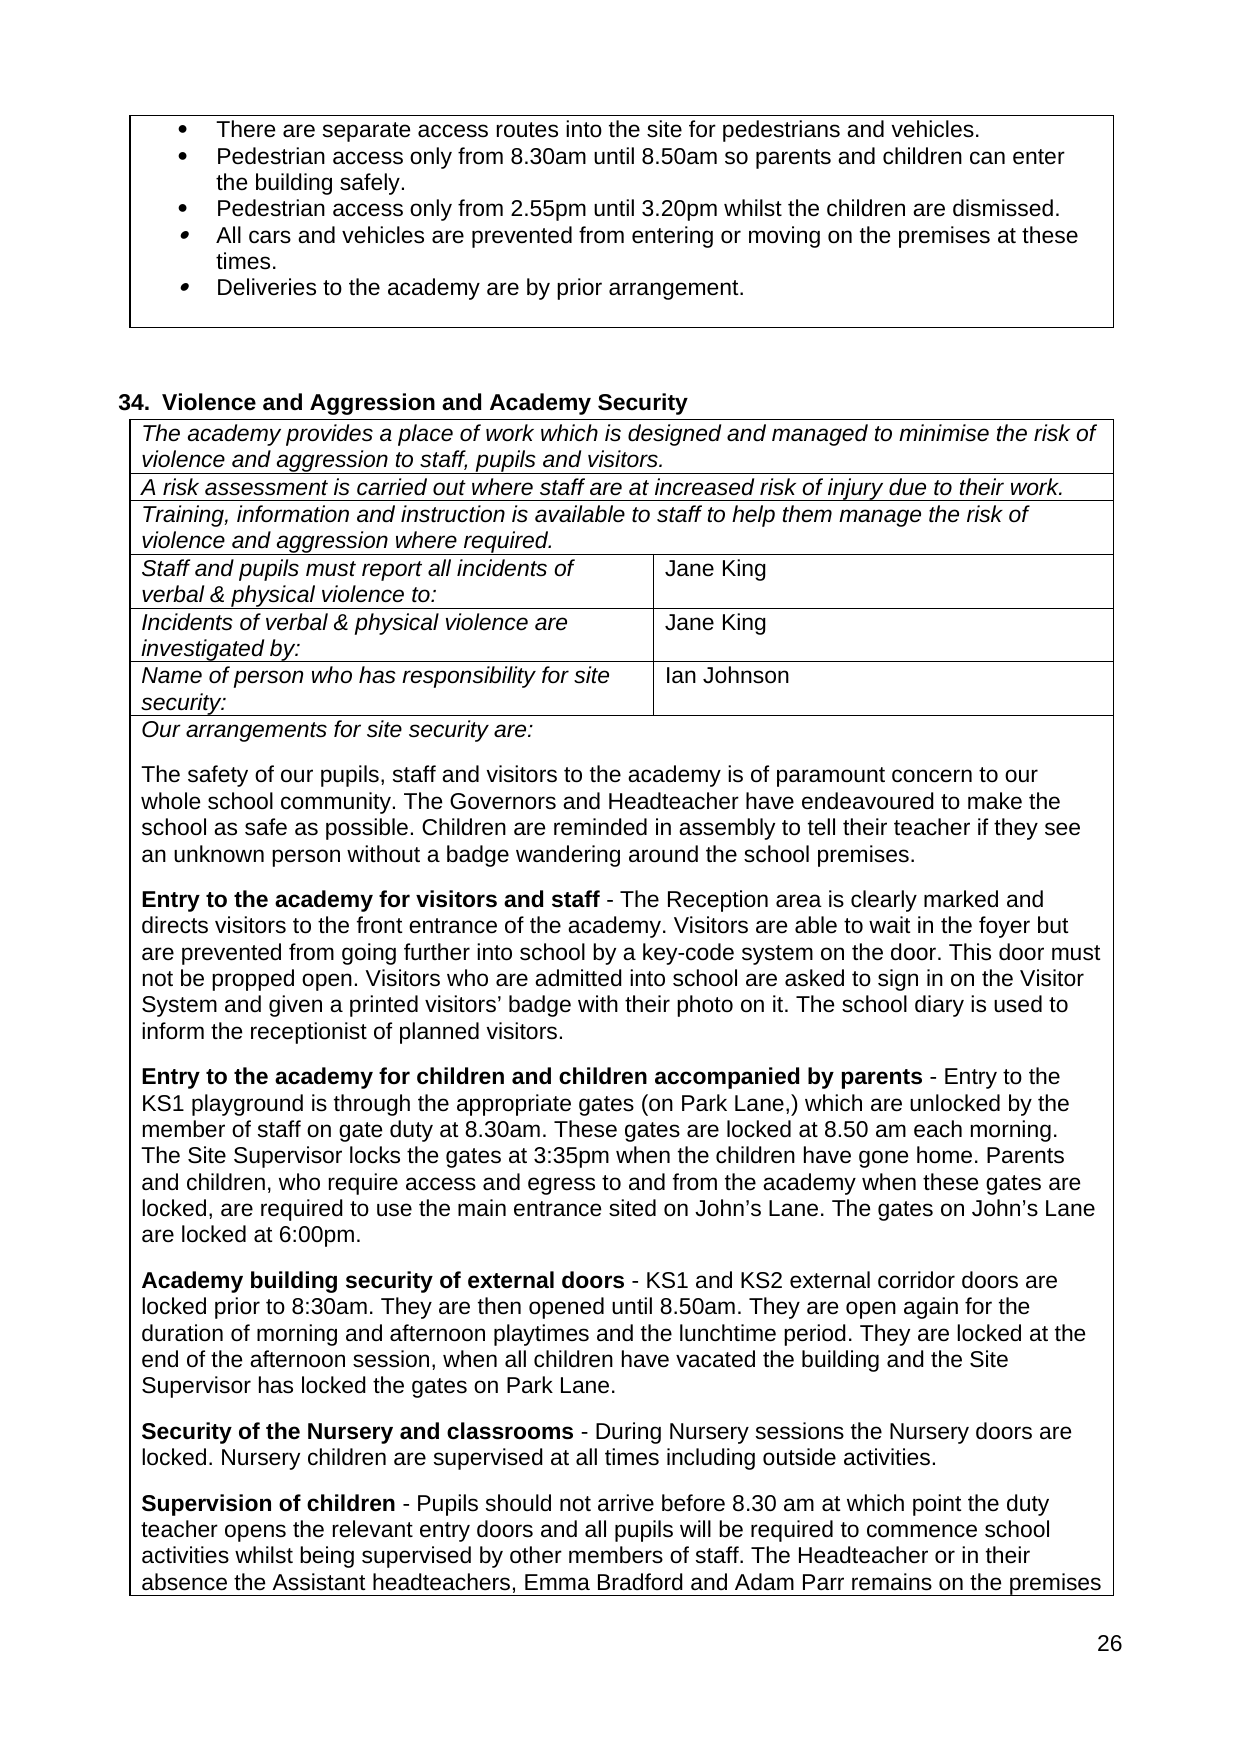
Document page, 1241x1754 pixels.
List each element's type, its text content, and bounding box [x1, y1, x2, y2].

table_cell Name of person who has responsibility for site security: [131, 662, 653, 715]
table_cell A risk assessment is carried out where staff are at increased risk of injury due to their work. [131, 474, 1113, 500]
table_cell Jane King [654, 609, 1113, 661]
table_header The academy provides a place of work which is designed and managed to minimise the risk of violence and aggression to staff, pupils and visitors. [131, 420, 1113, 472]
table_cell Staff and pupils must report all incidents of verbal & physical violence to: [131, 555, 653, 607]
table_cell Incidents of verbal & physical violence are investigated by: [131, 609, 653, 661]
table_cell Ian Johnson [654, 662, 1113, 715]
table_cell Jane King [654, 555, 1113, 607]
table_cell Training, information and instruction is available to staff to help them manage the risk of violence and aggression where required. [131, 501, 1113, 554]
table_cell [131, 116, 1113, 327]
list Violence and Aggression and Academy Security [118, 388, 1122, 415]
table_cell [131, 716, 1113, 1595]
